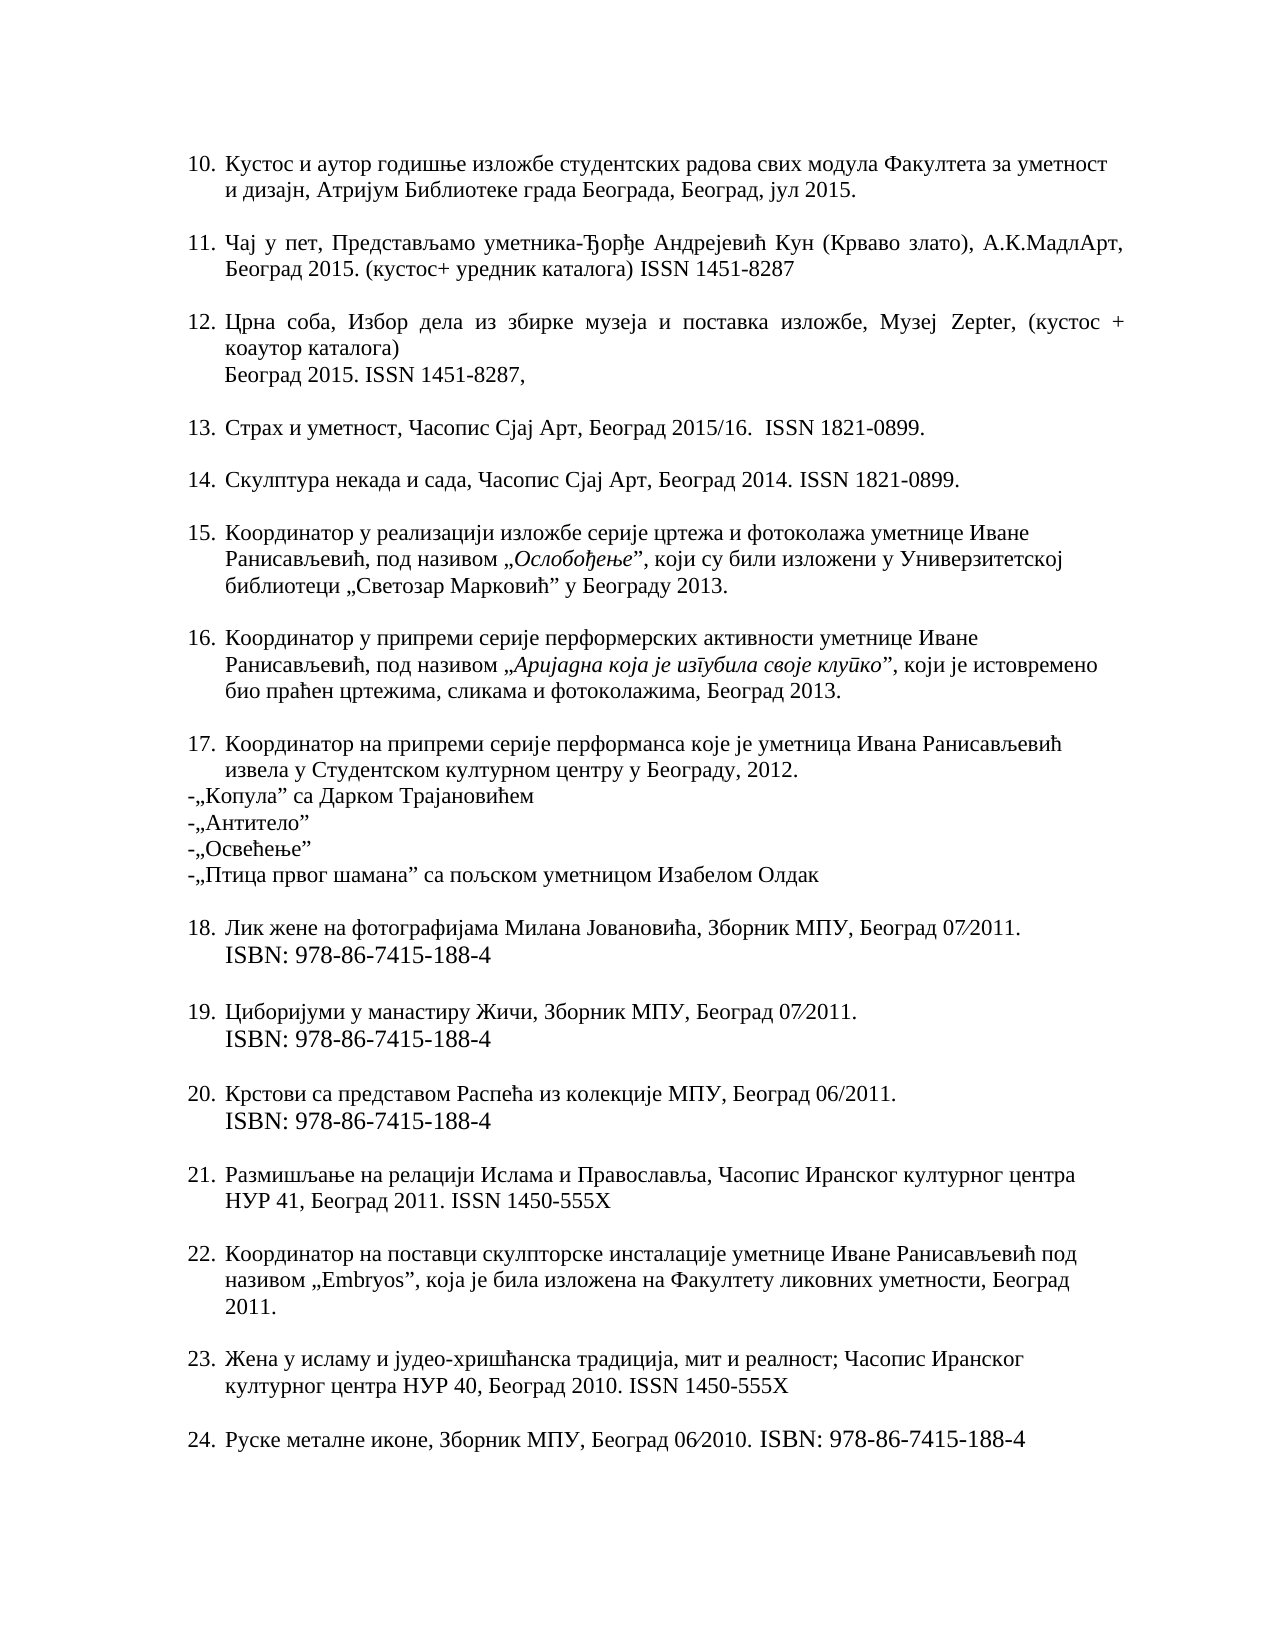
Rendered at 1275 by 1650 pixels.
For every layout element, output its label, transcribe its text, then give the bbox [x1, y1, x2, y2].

list Размишљање на релацији Ислама и Православља, Часопис Иранског културног центра НУР 41, Београд 2011. ISSN 1450-555X [187, 1161, 1125, 1214]
list Лик жене на фотографијама Милана Јовановића, Зборник МПУ, Београд 07⁄2011. [187, 914, 1125, 941]
list Координатор у реализацији изложбе серије цртежа и фотоколажа уметнице Иване Ранисављевић, под називом „Ослобођење”, који су били изложени у Универзитетској библиотеци „Светозар Марковић” у Београду 2013. [187, 519, 1125, 598]
list Црна соба, Избор дела из збирке музеја и поставка изложбе, Музеј Zepter, (кустос + коаутор каталога) [187, 308, 1125, 361]
list Циборијуми у манастиру Жичи, Зборник МПУ, Београд 07⁄2011. [187, 996, 1125, 1024]
list Координатор на припреми серијe перформанса које је уметница Ивана Ранисављевић извела у Студентском културном центру у Београду, 2012. [187, 730, 1125, 782]
list Страх и уметност, Часопис Сјај Арт, Београд 2015/16. ISSN 1821-0899. [187, 413, 1125, 440]
list Крстови са представом Распећа из колекције МПУ, Београд 06/2011. [187, 1079, 1125, 1106]
text ISBN: 978-86-7415-188-4 [150, 941, 1125, 969]
text ISBN: 978-86-7415-188-4 [187, 1106, 1125, 1135]
list Координатор у припреми серије перформерских активности уметнице Иване Ранисављевић, под називом „Аријадна која је изгубила своје клупко”, који је истовремено био праћен цртежима, сликама и фотоколажима, Београд 2013. [187, 624, 1125, 703]
list Кустос и аутор годишње изложбе студентских радова свих модула Факултета за уметност и дизајн, Атријум Библиотеке града Београда, Београд, јул 2015. [187, 150, 1125, 203]
list Жена у исламу и јудео-хришћанска традиција, мит и реалност; Часопис Иранског културног центра НУР 40, Београд 2010. ISSN 1450-555X [187, 1346, 1125, 1398]
text ISBN: 978-86-7415-188-4 [187, 1024, 1125, 1053]
list Координатор на поставци скулпторске инсталације уметнице Иване Ранисављевић под називом „Embryos”, која је била изложена на Факултету ликовних уметности, Београд 2011. [187, 1240, 1125, 1319]
text -„Копула” са Дарком Трајановићем [187, 782, 1125, 809]
list Скулптура некада и сада, Часопис Сјај Арт, Београд 2014. ISSN 1821-0899. [187, 466, 1125, 493]
text -„Освећење” [187, 835, 1125, 862]
list Чај у пет, Представљамо уметника-Ђорђе Андрејевић Кун (Крваво злато), А.К.МадлАрт, Београд 2015. (кустос+ уредник каталога) ISSN 1451-8287 [187, 229, 1125, 282]
list Руске металне иконе, Зборник МПУ, Београд 06⁄2010. ISBN: 978-86-7415-188-4 [187, 1424, 1125, 1453]
text -„Птица првог шамана” са пољском уметницом Изабелом Олдак [187, 862, 1125, 888]
text Београд 2015. ISSN 1451-8287, [150, 361, 1125, 387]
text -„Антитело” [187, 809, 1125, 835]
